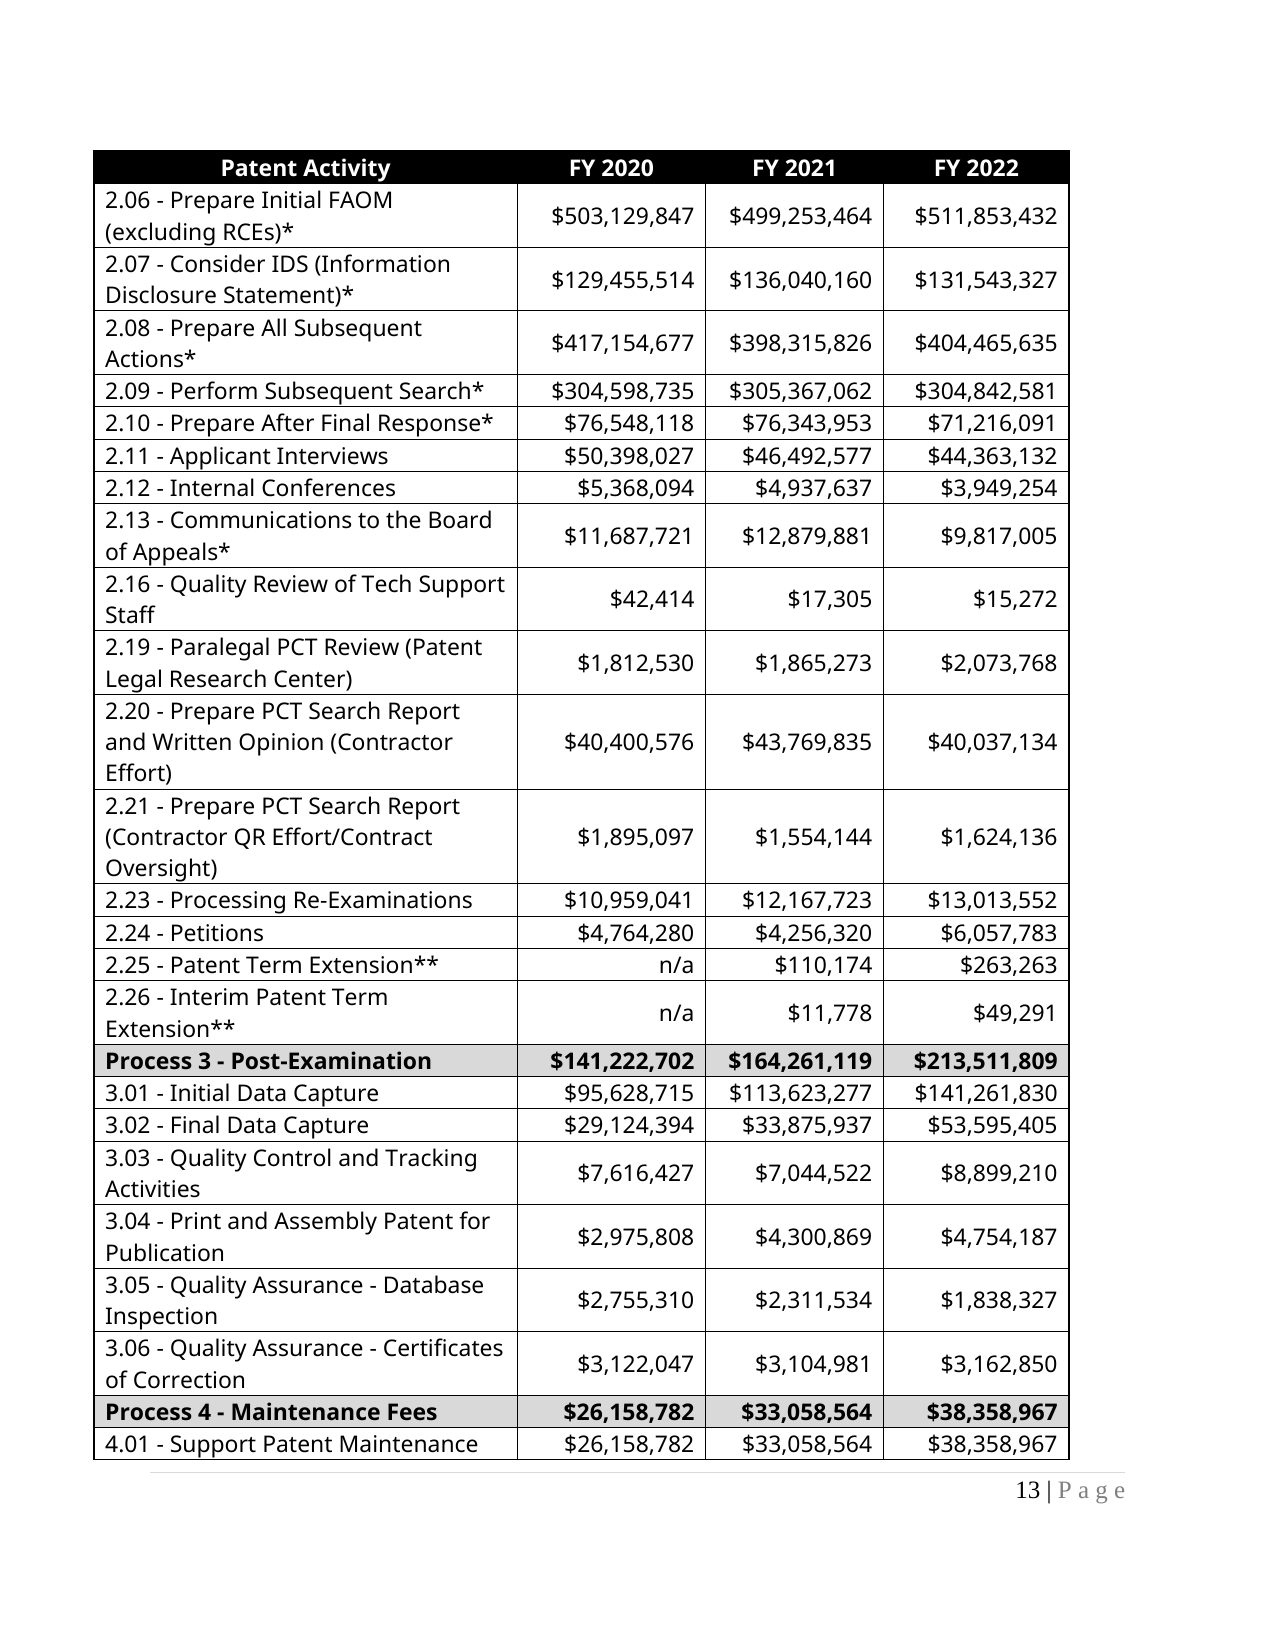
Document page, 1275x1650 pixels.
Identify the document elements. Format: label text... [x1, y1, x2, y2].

table_cell 2.19 - Paralegal PCT Review (Patent Legal Research Center) [95, 631, 517, 694]
table_cell $50,398,027 [518, 440, 705, 471]
table_cell $53,595,405 [884, 1109, 1068, 1141]
table_cell $2,073,768 [884, 631, 1068, 694]
table_cell $398,315,826 [706, 311, 883, 374]
table_cell $511,853,432 [884, 184, 1068, 247]
table_cell $4,937,637 [706, 472, 883, 503]
table_cell $12,879,881 [706, 504, 883, 567]
table_cell $1,865,273 [706, 631, 883, 694]
table_header FY 2022 [884, 152, 1068, 183]
table_cell $131,543,327 [884, 248, 1068, 310]
table_cell 2.20 - Prepare PCT Search Report and Written Opinion (Contractor Effort) [95, 695, 517, 788]
table_cell $33,058,564 [706, 1428, 883, 1459]
table_cell $11,778 [706, 981, 883, 1044]
table_cell 2.08 - Prepare All Subsequent Actions* [95, 311, 517, 374]
table_cell 3.06 - Quality Assurance - Certificates of Correction [95, 1332, 517, 1395]
table_cell $7,044,522 [706, 1142, 883, 1204]
table_cell 2.09 - Perform Subsequent Search* [95, 375, 517, 406]
table_header FY 2020 [518, 152, 705, 183]
table_cell 2.07 - Consider IDS (Information Disclosure Statement)* [95, 248, 517, 310]
table_cell $164,261,119 [706, 1045, 883, 1076]
table_cell $10,959,041 [518, 884, 705, 916]
table_cell $95,628,715 [518, 1077, 705, 1108]
table_cell $40,400,576 [518, 695, 705, 788]
table_cell $141,222,702 [518, 1045, 705, 1076]
table_cell Process 3 - Post-Examination [95, 1045, 517, 1076]
table_cell $42,414 [518, 568, 705, 630]
table_cell $33,058,564 [706, 1396, 883, 1427]
table_cell $76,343,953 [706, 407, 883, 438]
table_cell 2.12 - Internal Conferences [95, 472, 517, 503]
table_cell 3.01 - Initial Data Capture [95, 1077, 517, 1108]
table_cell 2.13 - Communications to the Board of Appeals* [95, 504, 517, 567]
table_cell 2.10 - Prepare After Final Response* [95, 407, 517, 438]
table_cell $43,769,835 [706, 695, 883, 788]
table_cell $46,492,577 [706, 440, 883, 471]
table_header FY 2021 [706, 152, 883, 183]
table_cell $136,040,160 [706, 248, 883, 310]
table_cell 3.05 - Quality Assurance - Database Inspection [95, 1269, 517, 1331]
table_cell $4,754,187 [884, 1205, 1068, 1268]
table_cell $76,548,118 [518, 407, 705, 438]
table_cell $7,616,427 [518, 1142, 705, 1204]
table_cell $213,511,809 [884, 1045, 1068, 1076]
table_cell $71,216,091 [884, 407, 1068, 438]
table_cell $3,949,254 [884, 472, 1068, 503]
table_cell $38,358,967 [884, 1396, 1068, 1427]
table_cell 3.02 - Final Data Capture [95, 1109, 517, 1141]
table_cell 2.06 - Prepare Initial FAOM (excluding RCEs)* [95, 184, 517, 247]
table_cell $305,367,062 [706, 375, 883, 406]
table_cell $2,311,534 [706, 1269, 883, 1331]
table_cell $2,755,310 [518, 1269, 705, 1331]
table_cell 2.25 - Patent Term Extension** [95, 949, 517, 980]
table_cell 3.03 - Quality Control and Tracking Activities [95, 1142, 517, 1204]
table_cell $4,256,320 [706, 917, 883, 948]
table_cell $9,817,005 [884, 504, 1068, 567]
table_cell $263,263 [884, 949, 1068, 980]
table_cell $113,623,277 [706, 1077, 883, 1108]
table_cell $40,037,134 [884, 695, 1068, 788]
table_header Patent Activity [95, 152, 517, 183]
table_cell $26,158,782 [518, 1396, 705, 1427]
table_cell $17,305 [706, 568, 883, 630]
table_cell 2.21 - Prepare PCT Search Report (Contractor QR Effort/Contract Oversight) [95, 790, 517, 883]
table_cell $304,842,581 [884, 375, 1068, 406]
table_cell n/a [518, 949, 705, 980]
table_cell $4,300,869 [706, 1205, 883, 1268]
table_cell $3,162,850 [884, 1332, 1068, 1395]
table_cell $4,764,280 [518, 917, 705, 948]
table_cell $499,253,464 [706, 184, 883, 247]
table_cell 3.04 - Print and Assembly Patent for Publication [95, 1205, 517, 1268]
table_cell $15,272 [884, 568, 1068, 630]
table_cell $49,291 [884, 981, 1068, 1044]
table_cell $11,687,721 [518, 504, 705, 567]
table_cell $13,013,552 [884, 884, 1068, 916]
table_cell $33,875,937 [706, 1109, 883, 1141]
table_cell 2.11 - Applicant Interviews [95, 440, 517, 471]
table_cell $44,363,132 [884, 440, 1068, 471]
table_cell $1,554,144 [706, 790, 883, 883]
table_cell $1,895,097 [518, 790, 705, 883]
table_cell $503,129,847 [518, 184, 705, 247]
table_cell $129,455,514 [518, 248, 705, 310]
table_cell $2,975,808 [518, 1205, 705, 1268]
table_cell Process 4 - Maintenance Fees [95, 1396, 517, 1427]
table_cell $1,812,530 [518, 631, 705, 694]
table_cell $26,158,782 [518, 1428, 705, 1459]
table_cell $1,838,327 [884, 1269, 1068, 1331]
table_cell $1,624,136 [884, 790, 1068, 883]
table_cell $29,124,394 [518, 1109, 705, 1141]
table_cell $12,167,723 [706, 884, 883, 916]
table_cell $6,057,783 [884, 917, 1068, 948]
table_cell $417,154,677 [518, 311, 705, 374]
table_cell $5,368,094 [518, 472, 705, 503]
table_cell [95, 1428, 517, 1459]
table_cell $38,358,967 [884, 1428, 1068, 1459]
table_cell 2.23 - Processing Re-Examinations [95, 884, 517, 916]
table_cell 2.26 - Interim Patent Term Extension** [95, 981, 517, 1044]
table_cell 2.24 - Petitions [95, 917, 517, 948]
table_cell $8,899,210 [884, 1142, 1068, 1204]
table_cell $141,261,830 [884, 1077, 1068, 1108]
table_cell $304,598,735 [518, 375, 705, 406]
table_cell $110,174 [706, 949, 883, 980]
table_cell 2.16 - Quality Review of Tech Support Staff [95, 568, 517, 630]
table_cell $404,465,635 [884, 311, 1068, 374]
table_cell $3,104,981 [706, 1332, 883, 1395]
table_cell n/a [518, 981, 705, 1044]
table_cell $3,122,047 [518, 1332, 705, 1395]
